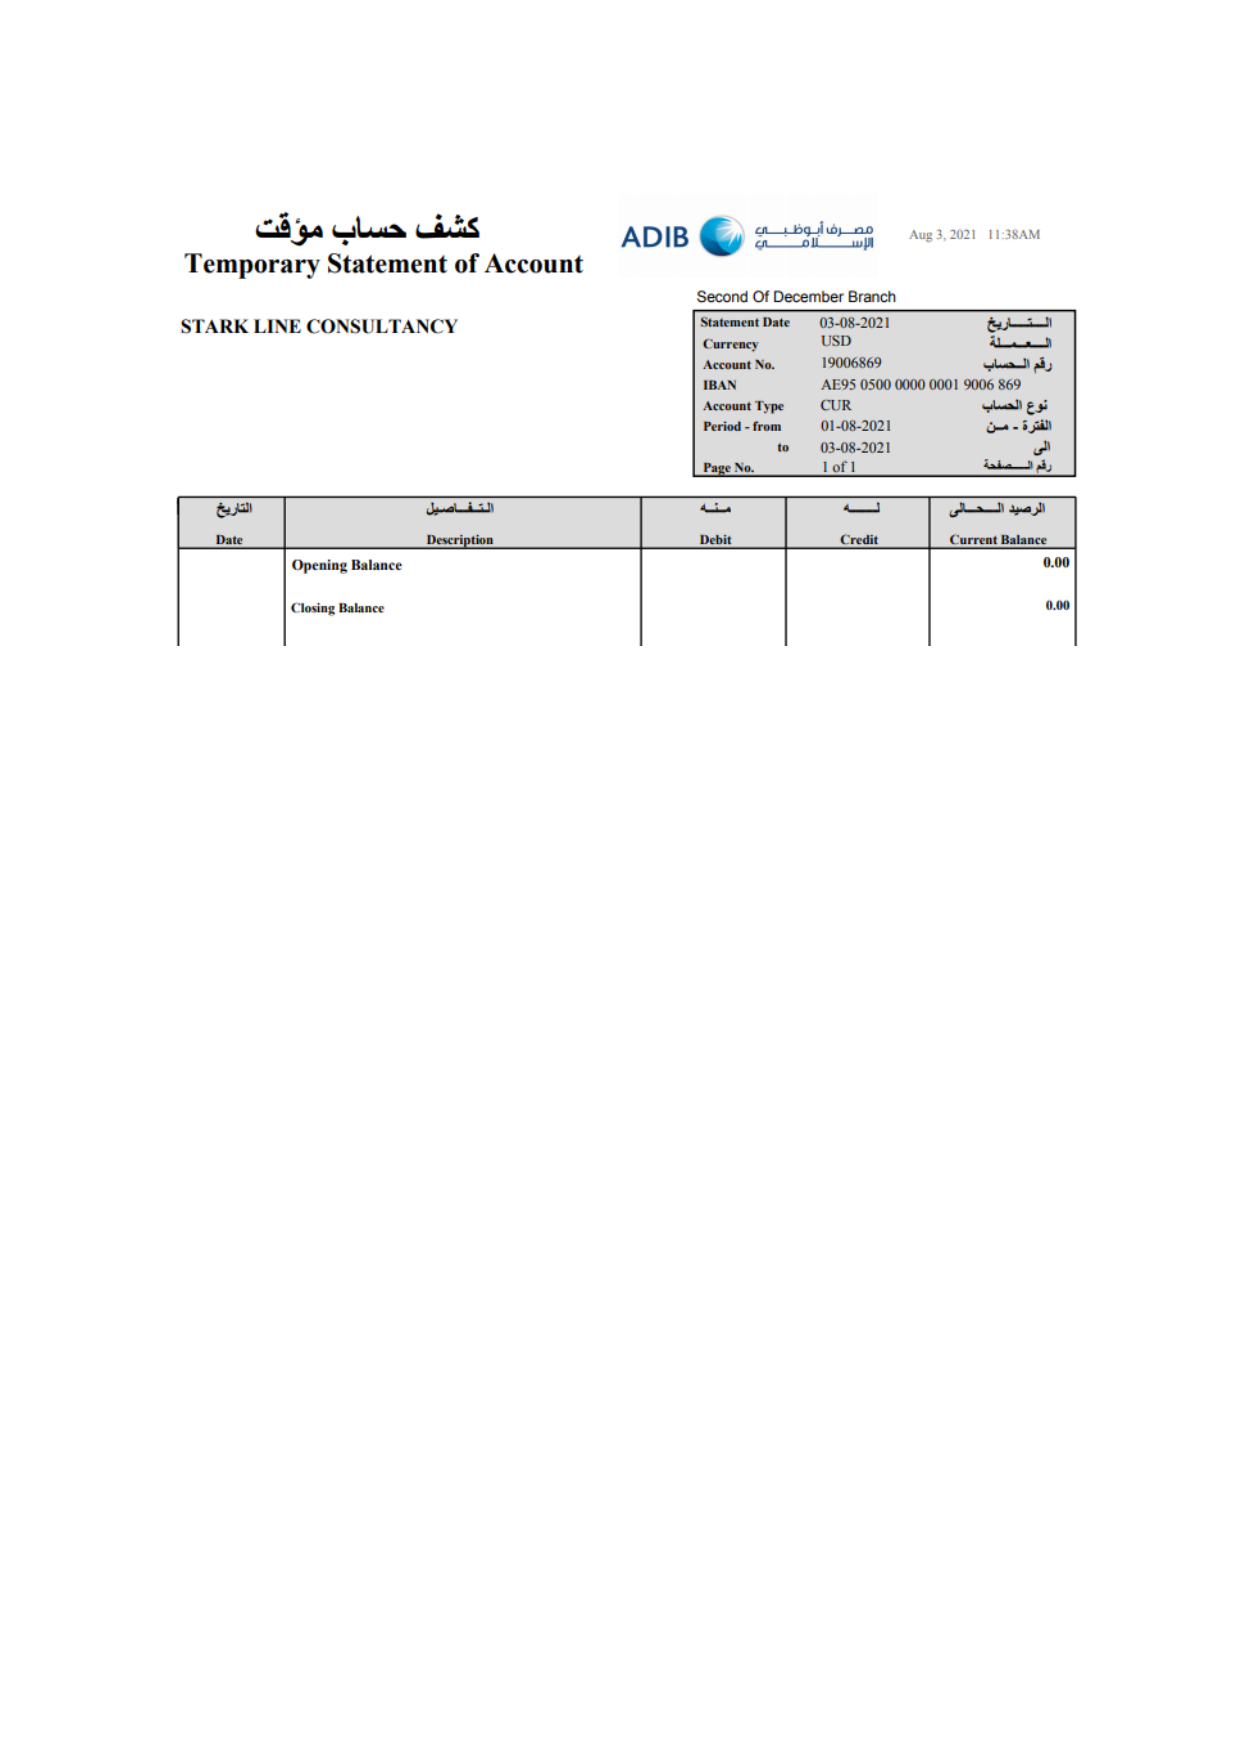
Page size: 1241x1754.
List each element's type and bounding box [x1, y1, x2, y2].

picture [150, 150, 1089, 646]
